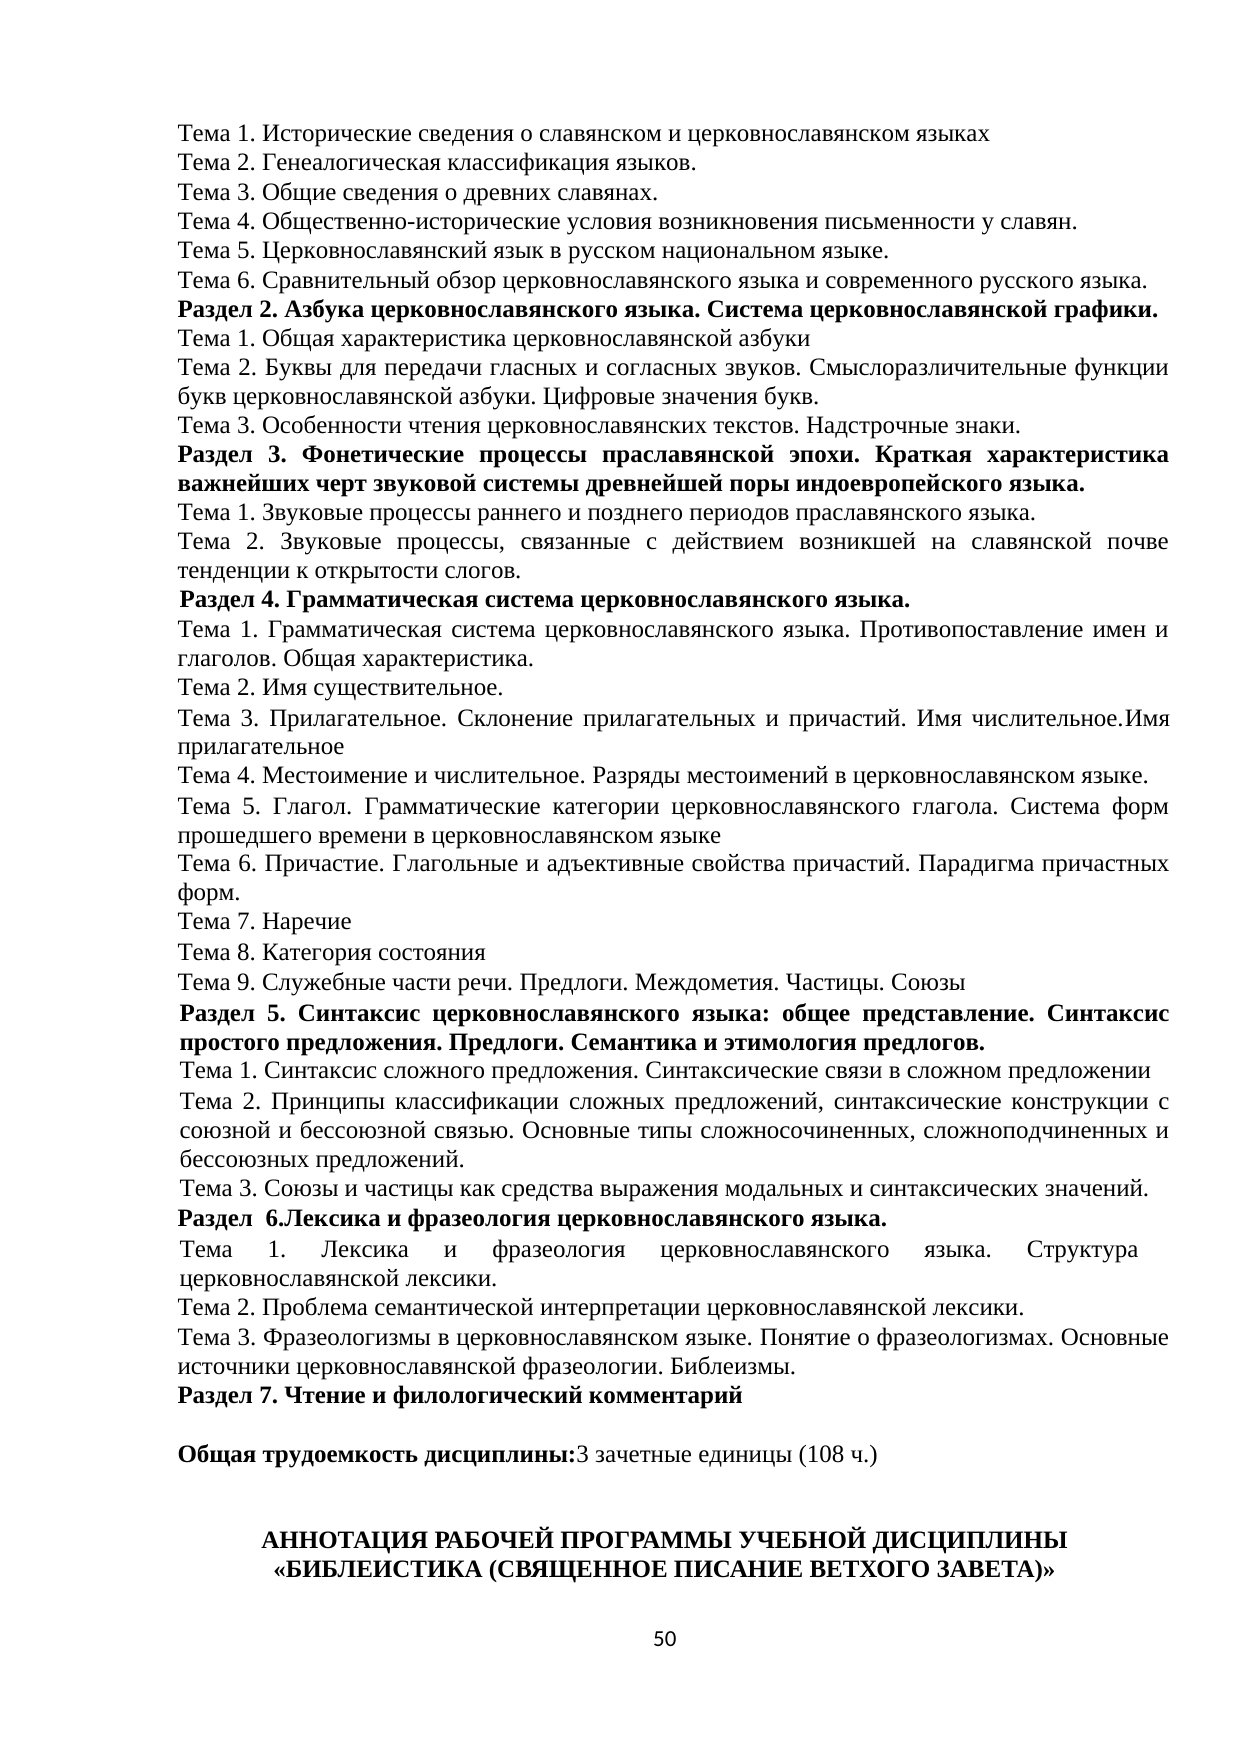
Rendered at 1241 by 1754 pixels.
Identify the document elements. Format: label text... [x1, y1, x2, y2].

table_cell Тема 4. Общественно-исторические условия возникновения письменности у славян. [166, 206, 1181, 236]
table_cell Раздел 6.Лексика и фразеология церковнославянского языка. [166, 1203, 1181, 1234]
table_cell Тема 2. Имя существительное. [166, 672, 1181, 703]
table_cell Тема 1. Лексика и фразеология церковнославянского языка. Структура церковнославянской лексики. [166, 1234, 1181, 1292]
table_cell Тема 2. Звуковые процессы, связанные с действием возникшей на славянской почве тенденции к открытости слогов. [166, 526, 1181, 584]
table_cell Тема 9. Служебные части речи. Предлоги. Междометия. Частицы. Союзы [166, 968, 1181, 998]
table_cell Раздел 7. Чтение и филологический комментарий [166, 1380, 1181, 1411]
table_cell Тема 8. Категория состояния [166, 937, 1181, 967]
table_cell Тема 1. Грамматическая система церковнославянского языка. Противопоставление имен и глаголов. Общая характеристика. [166, 615, 1181, 672]
table_cell Тема 2. Буквы для передачи гласных и согласных звуков. Смыслоразличительные функции букв церковнославянской азбуки. Цифровые значения букв. [166, 353, 1181, 410]
table_cell Тема 1. Исторические сведения о славянском и церковнославянском языках [166, 118, 1181, 147]
table_cell Тема 2. Генеалогическая классификация языков. [166, 148, 1181, 177]
table_cell Тема 3. Союзы и частицы как средства выражения модальных и синтаксических значений. [166, 1173, 1181, 1203]
text Общая трудоемкость дисциплины:3 зачетные единицы (108 ч.) [177, 1439, 1152, 1468]
table_cell Тема 2. Проблема семантической интерпретации церковнославянской лексики. [166, 1292, 1181, 1322]
table_cell Тема 3. Особенности чтения церковнославянских текстов. Надстрочные знаки. [166, 410, 1181, 439]
table_cell Раздел 3. Фонетические процессы праславянской эпохи. Краткая характеристика важнейших черт звуковой системы древнейшей поры индоевропейского языка. [166, 439, 1181, 497]
table_cell Тема 5. Церковнославянский язык в русском национальном языке. [166, 236, 1181, 265]
table_cell Раздел 4. Грамматическая система церковнославянского языка. [166, 584, 1181, 614]
table_cell Тема 1. Звуковые процессы раннего и позднего периодов праславянского языка. [166, 497, 1181, 526]
table_cell Тема 3. Прилагательное. Склонение прилагательных и причастий. Имя числительное.Имя прилагательное [166, 703, 1181, 760]
table_cell Тема 3. Фразеологизмы в церковнославянском языке. Понятие о фразеологизмах. Основные источники церковнославянской фразеологии. Библеизмы. [166, 1322, 1181, 1380]
table_cell Раздел 2. Азбука церковнославянского языка. Система церковнославянской графики. [166, 294, 1181, 323]
table_cell Тема 2. Принципы классификации сложных предложений, синтаксические конструкции с союзной и бессоюзной связью. Основные типы сложносочиненных, сложноподчиненных и бессоюзных предложений. [166, 1086, 1181, 1173]
subtitle «БИБЛЕИСТИКА (СВЯЩЕННОЕ ПИСАНИЕ ВЕТХОГО ЗАВЕТА)» [177, 1554, 1152, 1583]
table_cell Раздел 5. Синтаксис церковнославянского языка: общее представление. Синтаксис простого предложения. Предлоги. Семантика и этимология предлогов. [166, 998, 1181, 1056]
table_cell Тема 6. Причастие. Глагольные и адъективные свойства причастий. Парадигма причастных форм. [166, 849, 1181, 906]
table_cell Тема 7. Наречие [166, 906, 1181, 937]
subtitle АННОТАЦИЯ РАБОЧЕЙ ПРОГРАММЫ УЧЕБНОЙ ДИСЦИПЛИНЫ [177, 1526, 1152, 1554]
table_cell Тема 6. Сравнительный обзор церковнославянского языка и современного русского языка. [166, 265, 1181, 294]
table_cell Тема 3. Общие сведения о древних славянах. [166, 177, 1181, 206]
table_cell Тема 1. Синтаксис сложного предложения. Синтаксические связи в сложном предложении [166, 1056, 1181, 1086]
table_cell Тема 5. Глагол. Грамматические категории церковнославянского глагола. Система форм прошедшего времени в церковнославянском языке [166, 791, 1181, 848]
table_cell Тема 1. Общая характеристика церковнославянской азбуки [166, 323, 1181, 352]
table_cell Тема 4. Местоимение и числительное. Разряды местоимений в церковнославянском языке. [166, 760, 1181, 791]
